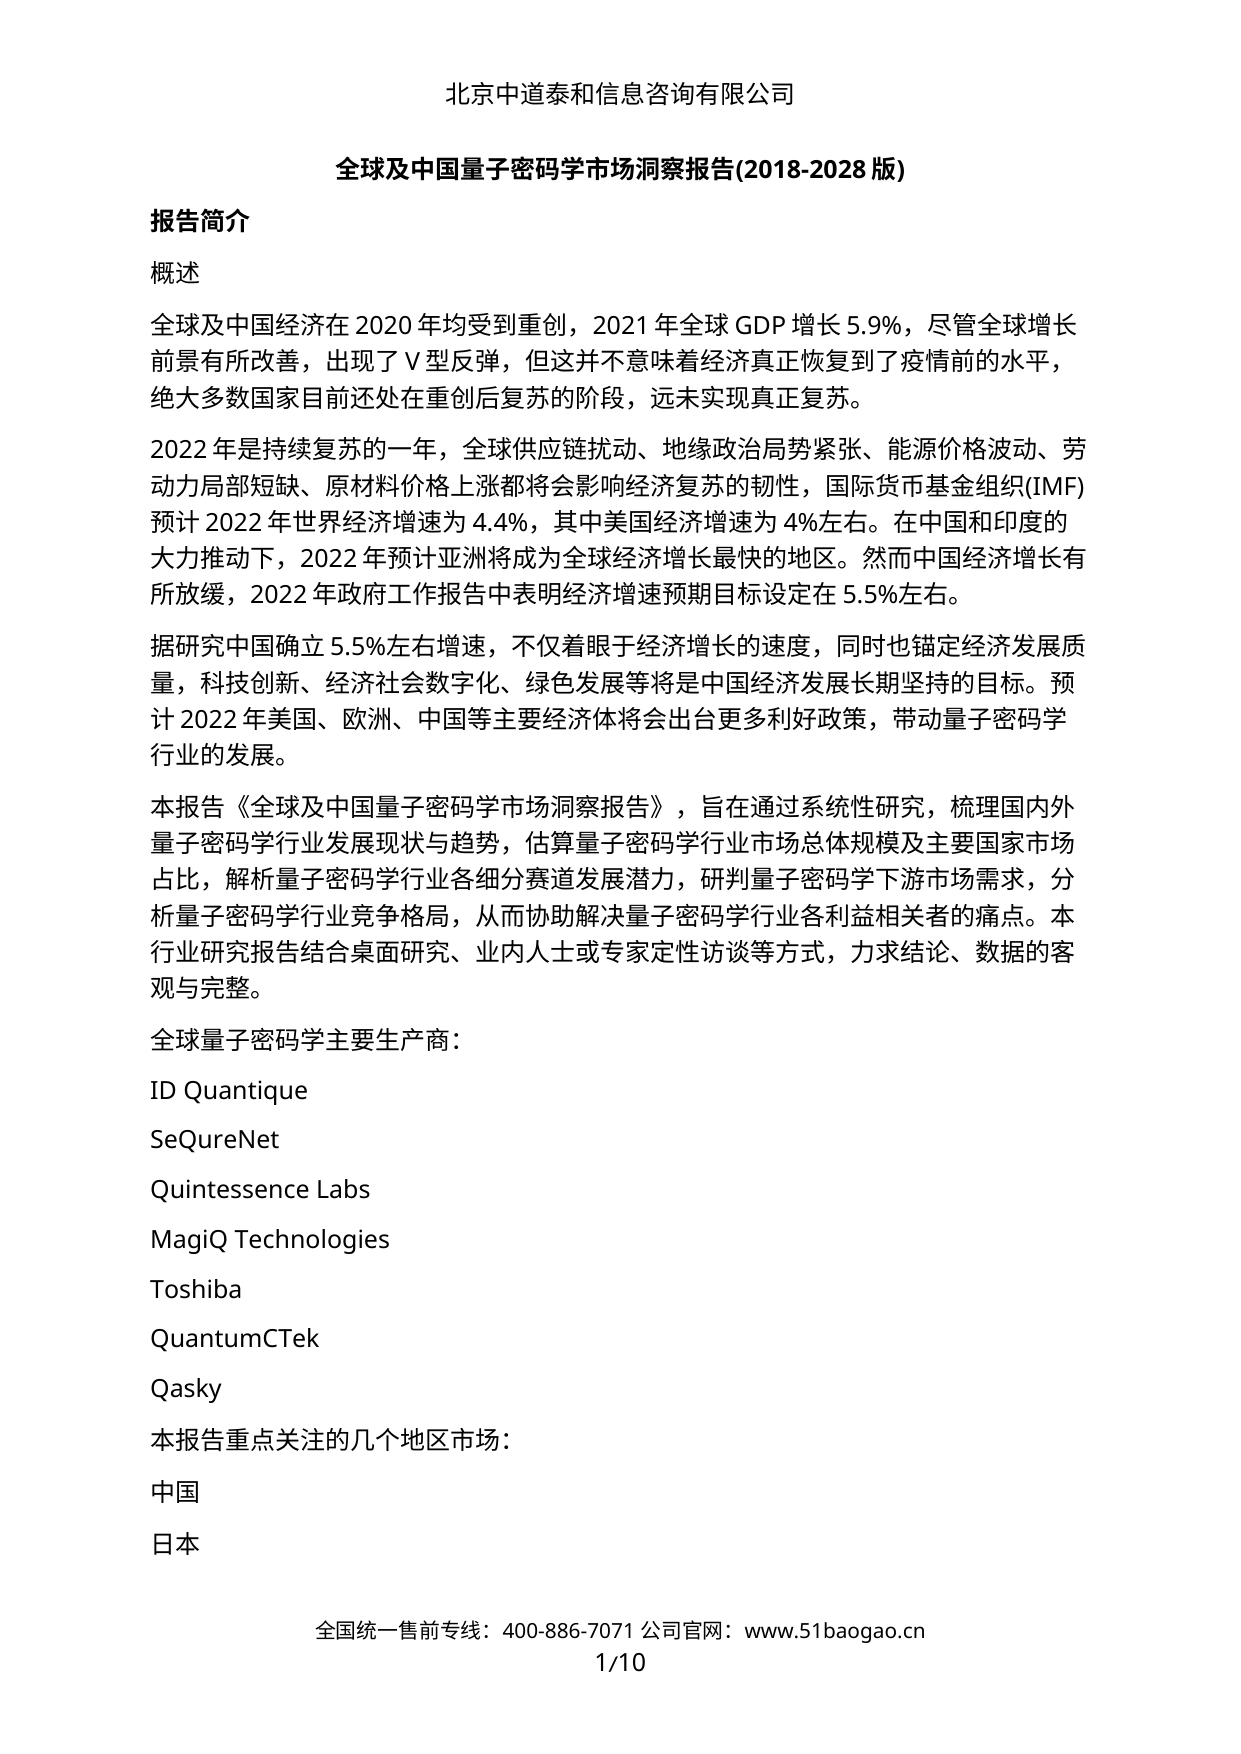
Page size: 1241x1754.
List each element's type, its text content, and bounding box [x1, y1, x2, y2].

text 全球量子密码学主要生产商： [150, 1021, 1090, 1057]
text 本报告《全球及中国量子密码学市场洞察报告》，旨在通过系统性研究，梳理国内外量子密码学行业发展现状与趋势，估算量子密码学行业市场总体规模及主要国家市场占比，解析量子密码学行业各细分赛道发展潜力，研判量子密码学下游市场需求，分析量子密码学行业竞争格局，从而协助解决量子密码学行业各利益相关者的痛点。本行业研究报告结合桌面研究、业内人士或专家定性访谈等方式，力求结论、数据的客观与完整。 [150, 787, 1090, 1005]
text 报告简介 [150, 202, 1090, 238]
text SeQureNet [150, 1122, 1090, 1156]
text 本报告重点关注的几个地区市场： [150, 1420, 1090, 1457]
text 全球及中国量子密码学市场洞察报告(2018-2028版) [150, 150, 1090, 186]
text Quintessence Labs [150, 1172, 1090, 1206]
text Qasky [150, 1371, 1090, 1405]
text 全球及中国经济在2020年均受到重创，2021年全球GDP增长5.9%，尽管全球增长前景有所改善，出现了V型反弹，但这并不意味着经济真正恢复到了疫情前的水平，绝大多数国家目前还处在重创后复苏的阶段，远未实现真正复苏。 [150, 306, 1090, 414]
text Toshiba [150, 1271, 1090, 1305]
text ID Quantique [150, 1072, 1090, 1107]
text MagiQ Technologies [150, 1222, 1090, 1256]
text 2022年是持续复苏的一年，全球供应链扰动、地缘政治局势紧张、能源价格波动、劳动力局部短缺、原材料价格上涨都将会影响经济复苏的韧性，国际货币基金组织(IMF)预计2022年世界经济增速为4.4%，其中美国经济增速为4%左右。在中国和印度的大力推动下，2022年预计亚洲将成为全球经济增长最快的地区。然而中国经济增长有所放缓，2022年政府工作报告中表明经济增速预期目标设定在5.5%左右。 [150, 430, 1090, 611]
text 中国 [150, 1472, 1090, 1508]
text 概述 [150, 254, 1090, 290]
text 日本 [150, 1524, 1090, 1560]
text 据研究中国确立5.5%左右增速，不仅着眼于经济增长的速度，同时也锚定经济发展质量，科技创新、经济社会数字化、绿色发展等将是中国经济发展长期坚持的目标。预计2022年美国、欧洲、中国等主要经济体将会出台更多利好政策，带动量子密码学行业的发展。 [150, 627, 1090, 772]
text QuantumCTek [150, 1321, 1090, 1355]
